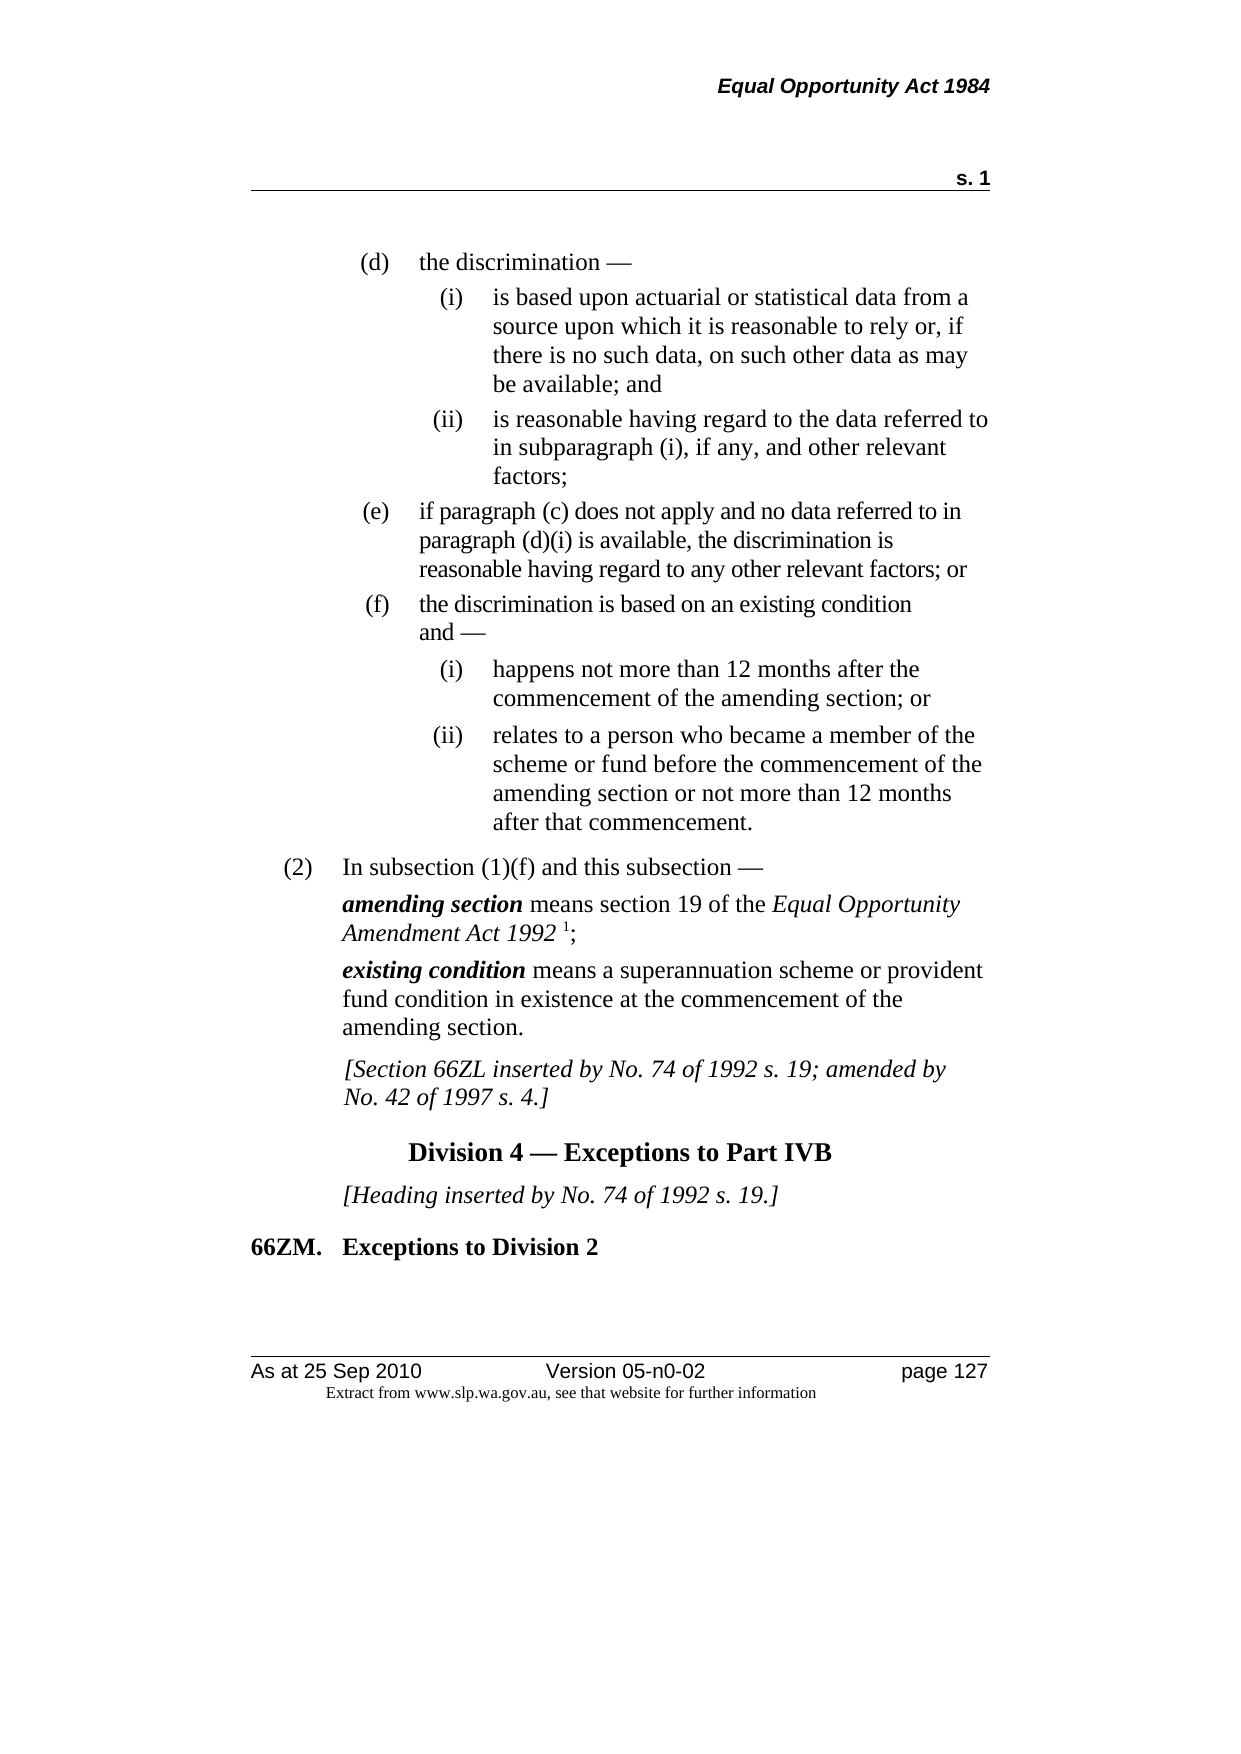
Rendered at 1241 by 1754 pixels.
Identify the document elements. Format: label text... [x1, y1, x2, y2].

subtitle [Heading inserted by No. 74 of 1992 s. 19.] [252, 1180, 990, 1209]
text (i) is based upon actuarial or statistical data from a source upon which it is reasonable to rely or, if there is no such data, on such other data as may be available; and [251, 282, 990, 397]
text (2) In subsection (1)(f) and this subsection — [251, 852, 990, 881]
text amending section means section 19 of the Equal Opportunity Amendment Act 1992 1; [251, 889, 990, 947]
text (f) the discrimination is based on an existing condition and — [251, 589, 990, 646]
subtitle Division 4 — Exceptions to Part IVB [251, 1136, 990, 1167]
text (d) the discrimination — [251, 247, 990, 276]
text (e) if paragraph (c) does not apply and no data referred to in paragraph (d)(i) is available, the discrimination is reasonable having regard to any other relevant factors; or [251, 496, 990, 582]
text [Section 66ZL inserted by No. 74 of 1992 s. 19; amended by No. 42 of 1997 s. 4.] [251, 1054, 990, 1111]
text existing condition means a superannuation scheme or provident fund condition in existence at the commencement of the amending section. [251, 955, 990, 1041]
subtitle 66ZM. Exceptions to Division 2 [251, 1232, 990, 1260]
text (i) happens not more than 12 months after the commencement of the amending section; or [251, 654, 990, 712]
text (ii) relates to a person who became a member of the scheme or fund before the commencement of the amending section or not more than 12 months after that commencement. [251, 720, 990, 835]
text (ii) is reasonable having regard to the data referred to in subparagraph (i), if any, and other relevant factors; [251, 404, 990, 490]
